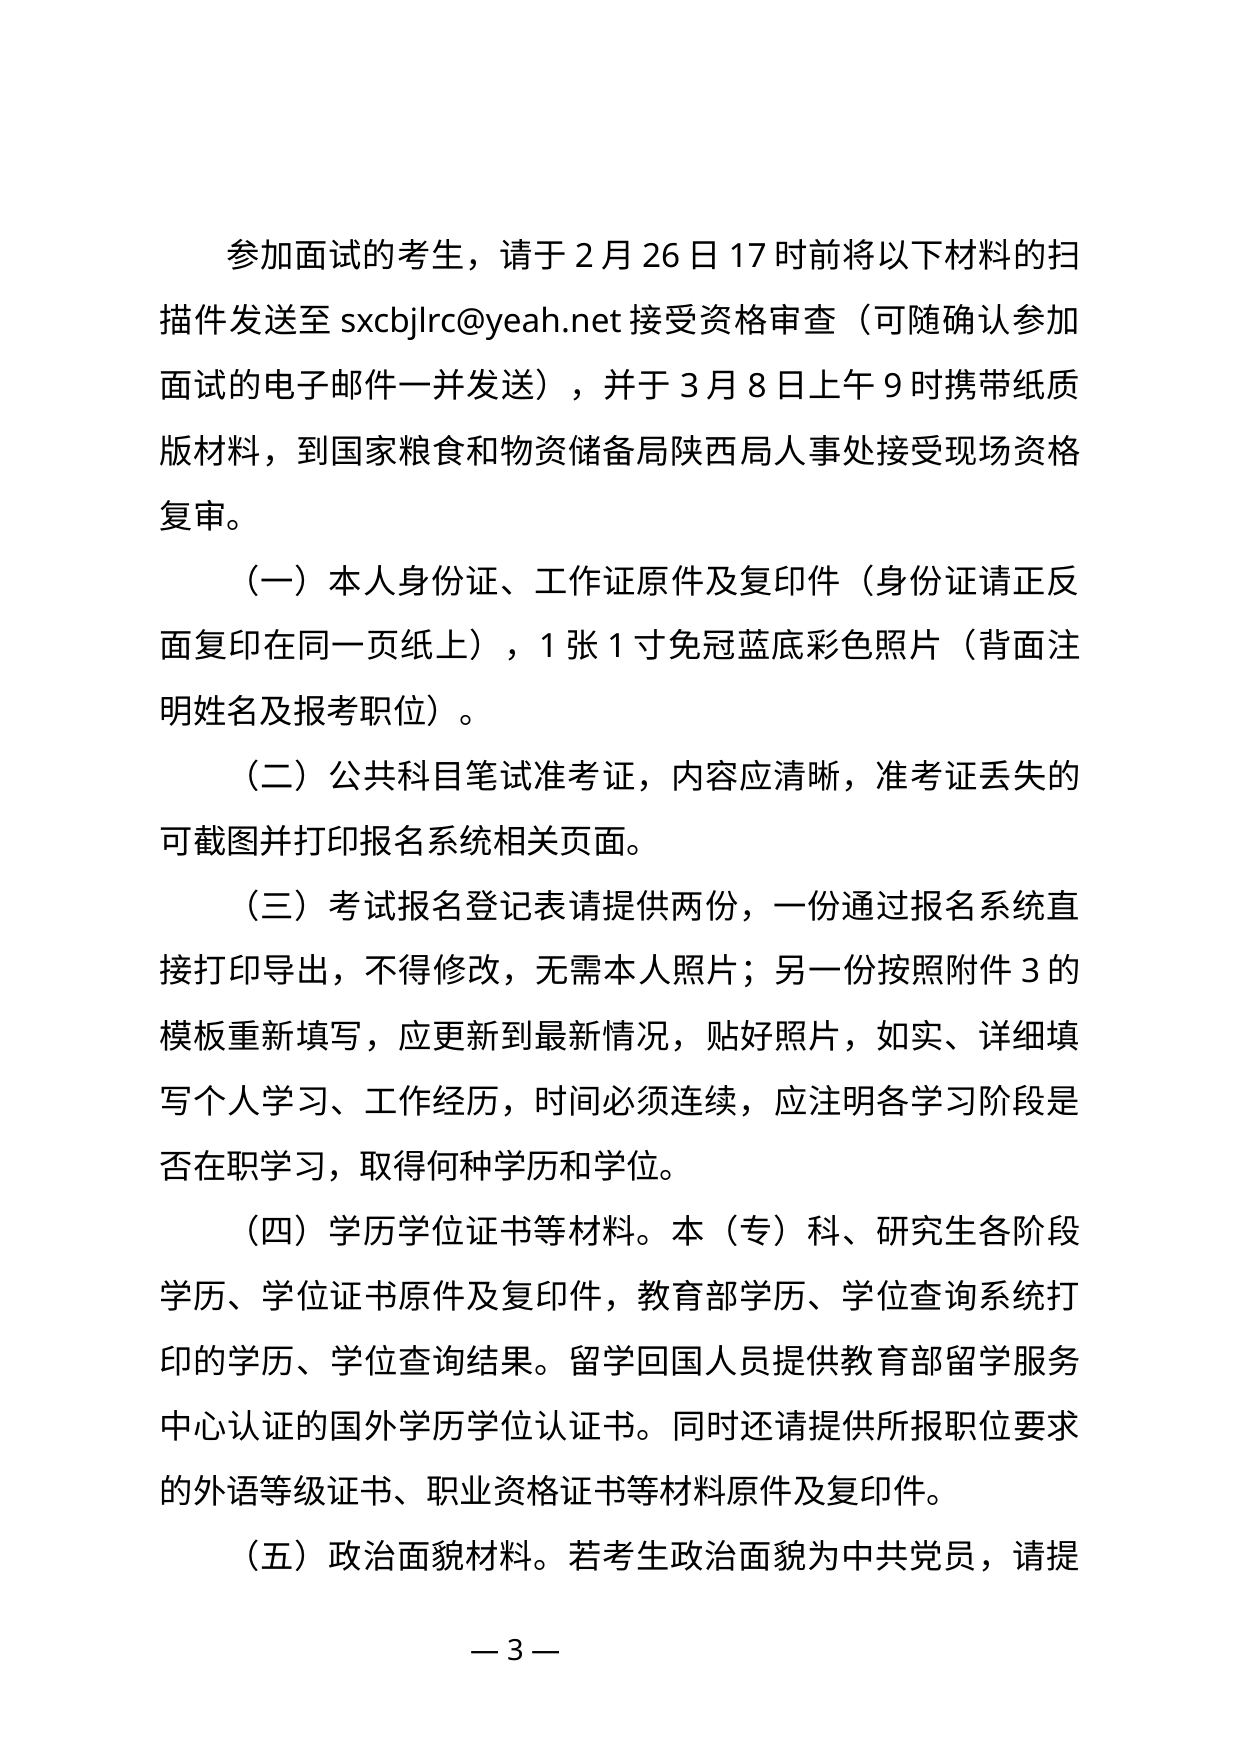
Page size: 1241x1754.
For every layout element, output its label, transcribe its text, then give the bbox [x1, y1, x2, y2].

text （三）考试报名登记表请提供两份，一份通过报名系统直接打印导出，不得修改，无需本人照片；另一份按照附件3的模板重新填写，应更新到最新情况，贴好照片，如实、详细填写个人学习、工作经历，时间必须连续，应注明各学习阶段是否在职学习，取得何种学历和学位。 [159, 871, 1081, 1196]
text （二）公共科目笔试准考证，内容应清晰，准考证丢失的可截图并打印报名系统相关页面。 [159, 741, 1081, 871]
text 参加面试的考生，请于2月26日17时前将以下材料的扫描件发送至sxcbjlrc@yeah.net接受资格审查（可随确认参加面试的电子邮件一并发送），并于3月8日上午9时携带纸质版材料，到国家粮食和物资储备局陕西局人事处接受现场资格复审。 [159, 221, 1081, 546]
text （四）学历学位证书等材料。本（专）科、研究生各阶段学历、学位证书原件及复印件，教育部学历、学位查询系统打印的学历、学位查询结果。留学回国人员提供教育部留学服务中心认证的国外学历学位认证书。同时还请提供所报职位要求的外语等级证书、职业资格证书等材料原件及复印件。 [159, 1196, 1081, 1521]
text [159, 1521, 1081, 1586]
text （一）本人身份证、工作证原件及复印件（身份证请正反面复印在同一页纸上），1张1寸免冠蓝底彩色照片（背面注明姓名及报考职位）。 [159, 546, 1081, 741]
